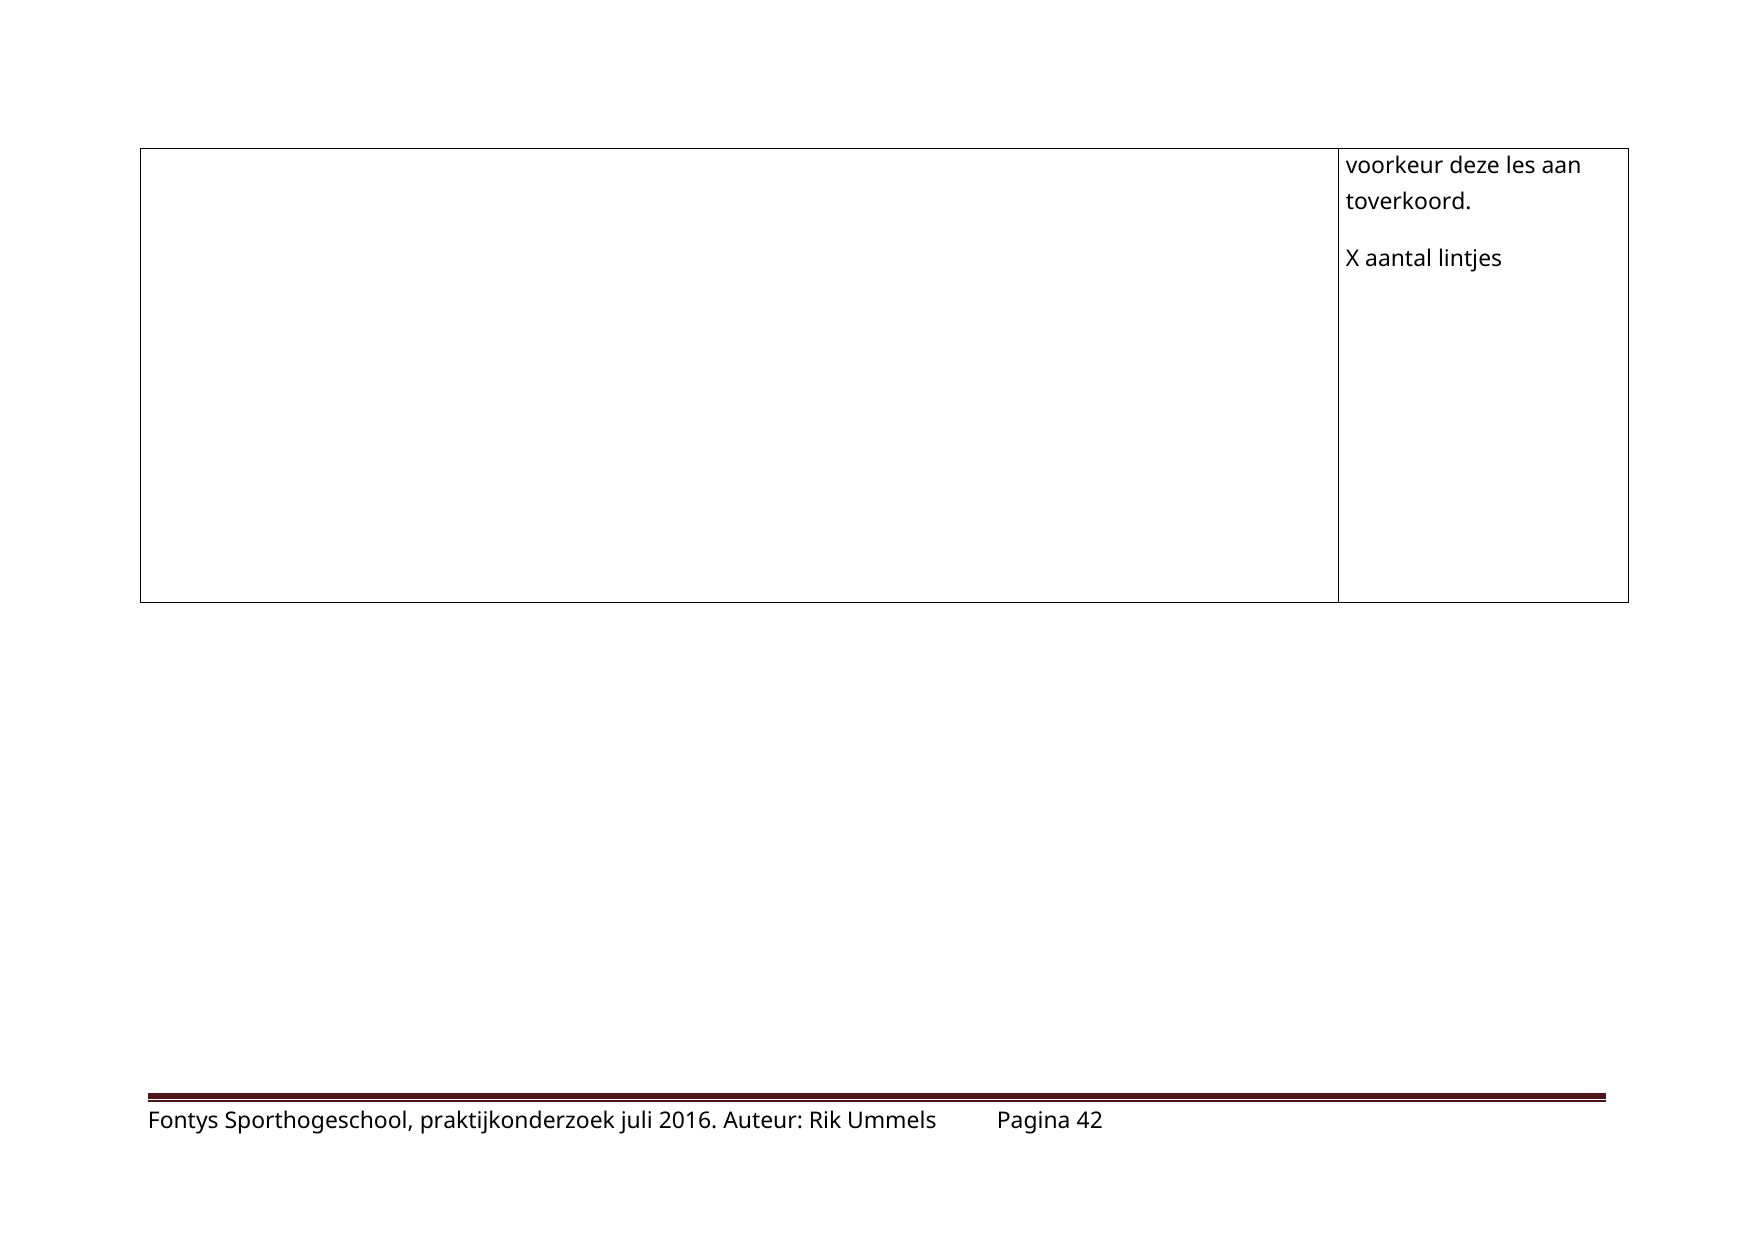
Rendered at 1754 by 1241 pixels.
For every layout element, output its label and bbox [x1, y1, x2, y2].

table_cell [141, 149, 1338, 602]
table_cell [1339, 149, 1628, 602]
